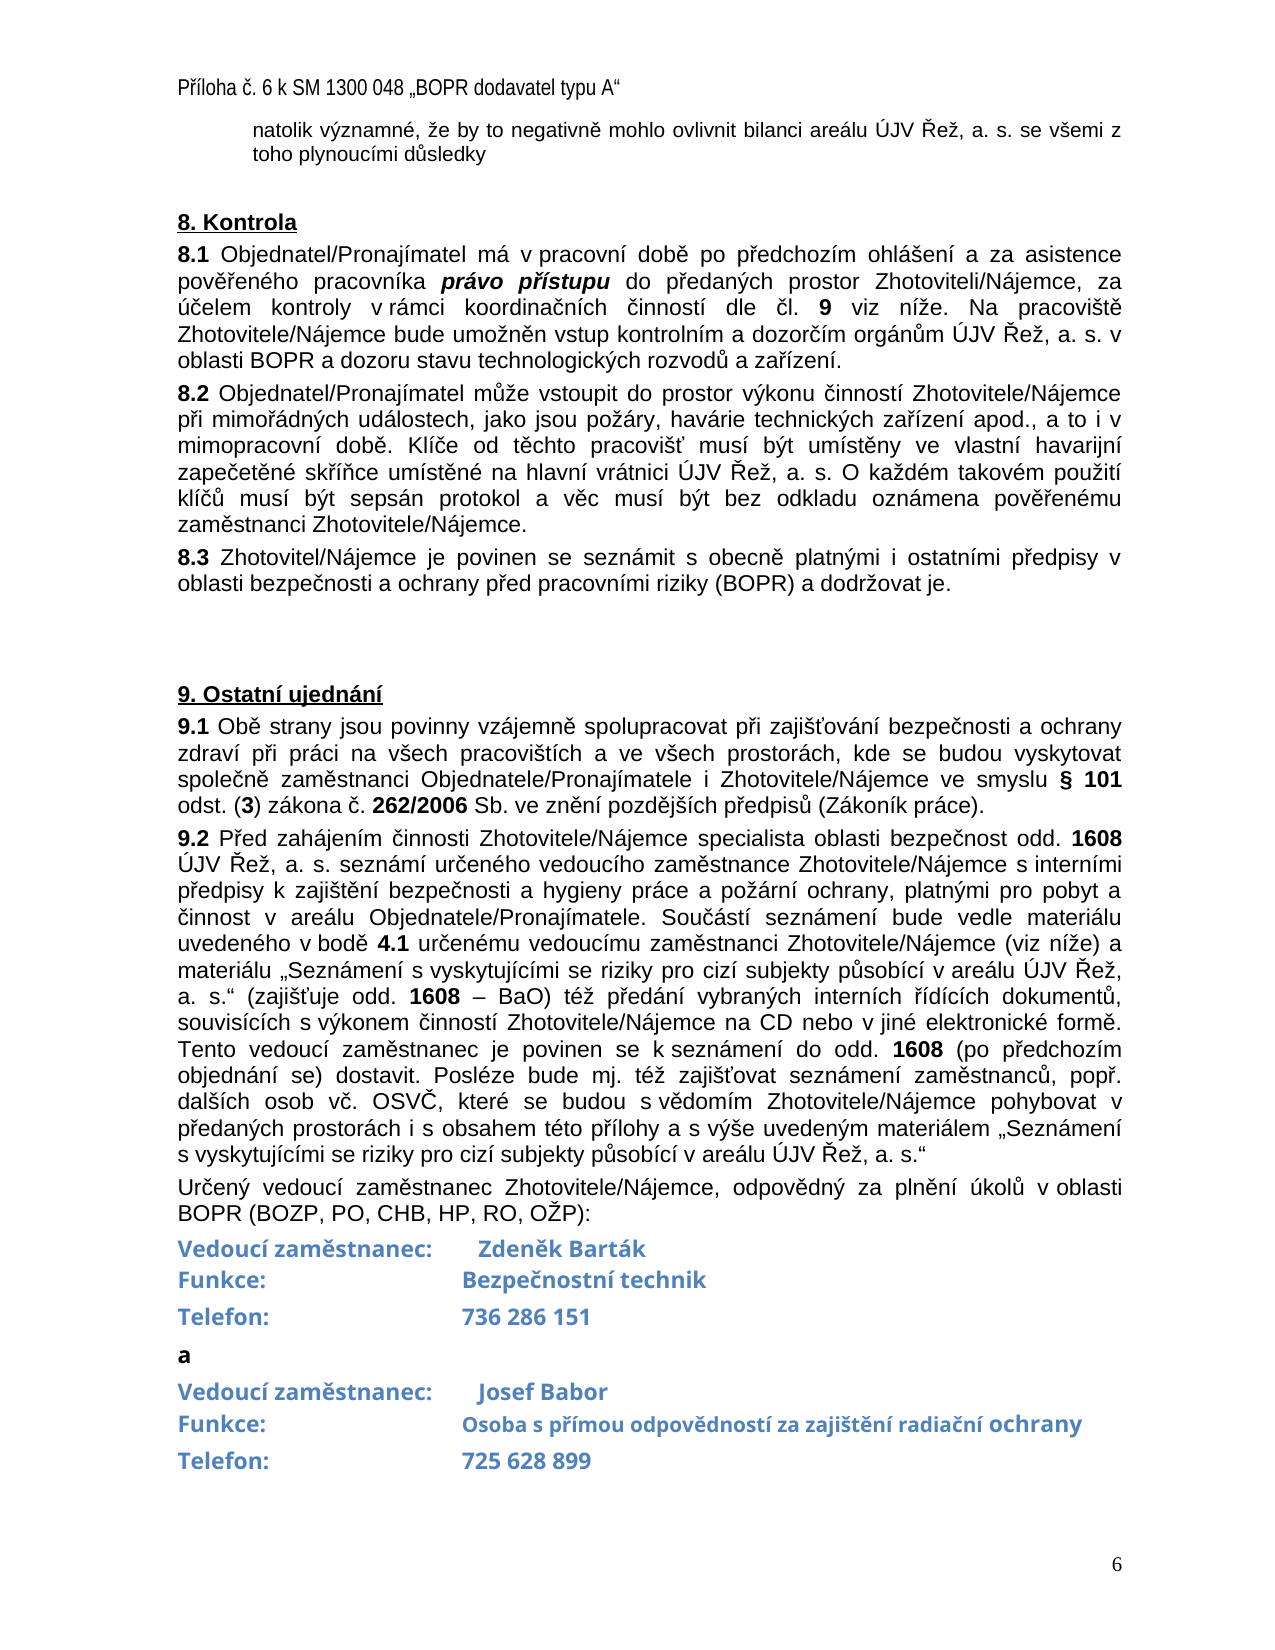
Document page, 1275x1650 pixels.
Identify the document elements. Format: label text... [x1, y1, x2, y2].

text Telefon: 725 628 899 [177, 1445, 1122, 1476]
text Vedoucí zaměstnanec: Josef Babor Funkce: Osoba s přímou odpovědností za zajištění radiační ochrany [177, 1376, 1122, 1439]
text 8.2 Objednatel/Pronajímatel může vstoupit do prostor výkonu činností Zhotovitele/Nájemce při mimořádných událostech, jako jsou požáry, havárie technických zařízení apod., a to i v mimopracovní době. Klíče od těchto pracovišť musí být umístěny ve vlastní havarijní zapečetěné skříňce umístěné na hlavní vrátnici ÚJV Řež, a. s. O každém takovém použití klíčů musí být sepsán protokol a věc musí být bez odkladu oznámena pověřenému zaměstnanci Zhotovitele/Nájemce. [177, 379, 1122, 538]
text a [177, 1339, 1122, 1370]
text 8.3 Zhotovitel/Nájemce je povinen se seznámit s obecně platnými i ostatními předpisy v oblasti bezpečnosti a ochrany před pracovními riziky (BOPR) a dodržovat je. [177, 544, 1122, 597]
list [215, 118, 1122, 166]
text Telefon: 736 286 151 [177, 1301, 1122, 1333]
text Určený vedoucí zaměstnanec Zhotovitele/Nájemce, odpovědný za plnění úkolů v oblasti BOPR (BOZP, PO, CHB, HP, RO, OŽP): [177, 1174, 1122, 1226]
text 8. Kontrola [177, 209, 1122, 235]
text 9.1 Obě strany jsou povinny vzájemně spolupracovat při zajišťování bezpečnosti a ochrany zdraví při práci na všech pracovištích a ve všech prostorách, kde se budou vyskytovat společně zaměstnanci Objednatele/Pronajímatele i Zhotovitele/Nájemce ve smyslu § 101 odst. (3) zákona č. 262/2006 Sb. ve znění pozdějších předpisů (Zákoník práce). [177, 713, 1122, 818]
text Vedoucí zaměstnanec: Zdeněk Barták Funkce: Bezpečnostní technik [177, 1233, 1122, 1295]
text 9. Ostatní ujednání [177, 681, 1122, 707]
text 9.2 Před zahájením činnosti Zhotovitele/Nájemce specialista oblasti bezpečnost odd. 1608 ÚJV Řež, a. s. seznámí určeného vedoucího zaměstnance Zhotovitele/Nájemce s interními předpisy k zajištění bezpečnosti a hygieny práce a požární ochrany, platnými pro pobyt a činnost v areálu Objednatele/Pronajímatele. Součástí seznámení bude vedle materiálu uvedeného v bodě 4.1 určenému vedoucímu zaměstnanci Zhotovitele/Nájemce (viz níže) a materiálu „Seznámení s vyskytujícími se riziky pro cizí subjekty působící v areálu ÚJV Řež, a. s.“ (zajišťuje odd. 1608 – BaO) též předání vybraných interních řídících dokumentů, souvisících s výkonem činností Zhotovitele/Nájemce na CD nebo v jiné elektronické formě. Tento vedoucí zaměstnanec je povinen se k seznámení do odd. 1608 (po předchozím objednání se) dostavit. Posléze bude mj. též zajišťovat seznámení zaměstnanců, popř. dalších osob vč. OSVČ, které se budou s vědomím Zhotovitele/Nájemce pohybovat v předaných prostorách i s obsahem této přílohy a s výše uvedeným materiálem „Seznámení s vyskytujícími se riziky pro cizí subjekty působící v areálu ÚJV Řež, a. s.“ [177, 825, 1122, 1167]
text 8.1 Objednatel/Pronajímatel má v pracovní době po předchozím ohlášení a za asistence pověřeného pracovníka právo přístupu do předaných prostor Zhotoviteli/Nájemce, za účelem kontroly v rámci koordinačních činností dle čl. 9 viz níže. Na pracoviště Zhotovitele/Nájemce bude umožněn vstup kontrolním a dozorčím orgánům ÚJV Řež, a. s. v oblasti BOPR a dozoru stavu technologických rozvodů a zařízení. [177, 241, 1122, 373]
